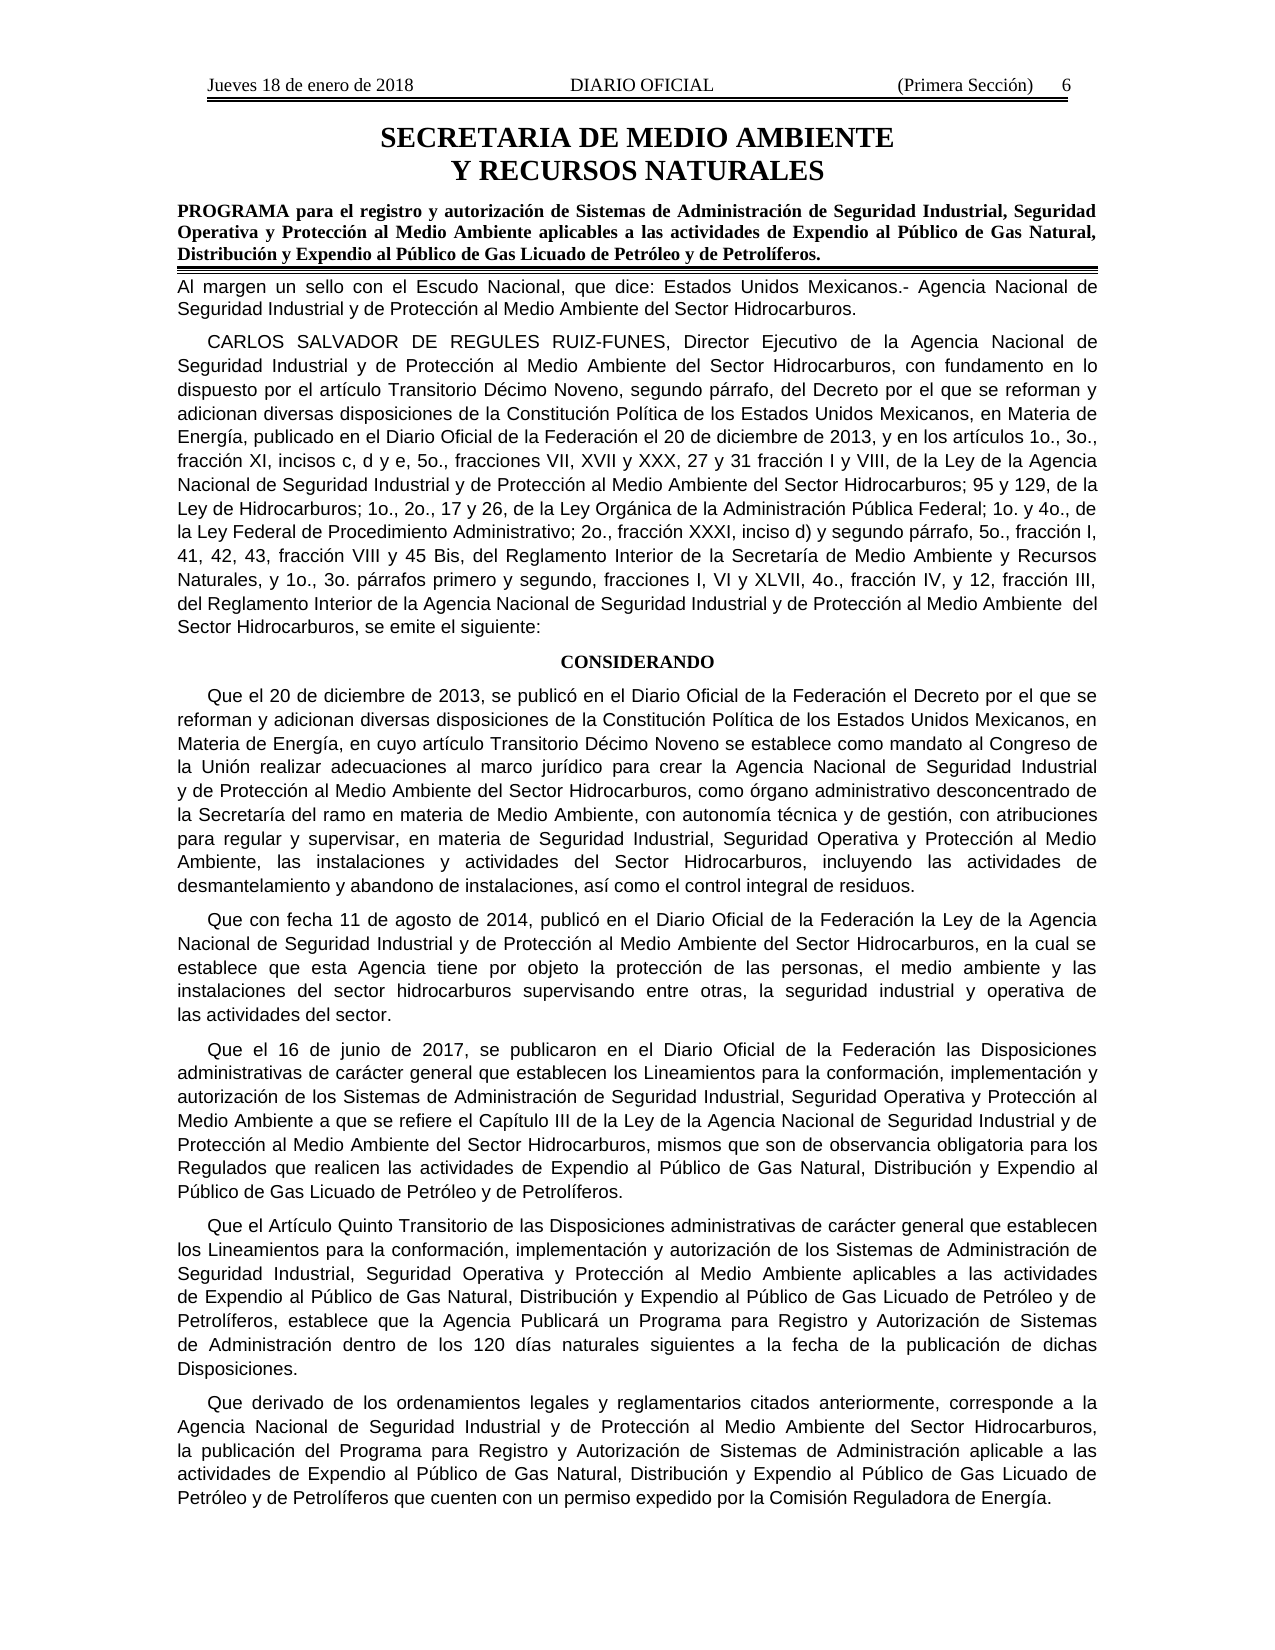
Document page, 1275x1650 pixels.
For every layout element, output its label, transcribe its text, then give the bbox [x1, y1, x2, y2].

text PROGRAMA para el registro y autorización de Sistemas de Administración de Seguridad Industrial, Seguridad Operativa y Protección al Medio Ambiente aplicables a las actividades de Expendio al Público de Gas Natural, Distribución y Expendio al Público de Gas Licuado de Petróleo y de Petrolíferos. [177, 199, 1098, 266]
text CARLOS SALVADOR DE REGULES RUIZ-FUNES, Director Ejecutivo de la Agencia Nacional de Seguridad Industrial y de Protección al Medio Ambiente del Sector Hidrocarburos, con fundamento en lo dispuesto por el artículo Transitorio Décimo Noveno, segundo párrafo, del Decreto por el que se reforman y adicionan diversas disposiciones de la Constitución Política de los Estados Unidos Mexicanos, en Materia de Energía, publicado en el Diario Oficial de la Federación el 20 de diciembre de 2013, y en los artículos 1o., 3o., fracción XI, incisos c, d y e, 5o., fracciones VII, XVII y XXX, 27 y 31 fracción I y VIII, de la Ley de la Agencia Nacional de Seguridad Industrial y de Protección al Medio Ambiente del Sector Hidrocarburos; 95 y 129, de la Ley de Hidrocarburos; 1o., 2o., 17 y 26, de la Ley Orgánica de la Administración Pública Federal; 1o. y 4o., de la Ley Federal de Procedimiento Administrativo; 2o., fracción XXXI, inciso d) y segundo párrafo, 5o., fracción I, 41, 42, 43, fracción VIII y 45 Bis, del Reglamento Interior de la Secretaría de Medio Ambiente y Recursos Naturales, y 1o., 3o. párrafos primero y segundo, fracciones I, VI y XLVII, 4o., fracción IV, y 12, fracción III, del Reglamento Interior de la Agencia Nacional de Seguridad Industrial y de Protección al Medio Ambiente del Sector Hidrocarburos, se emite el siguiente: [177, 330, 1098, 639]
text SECRETARIA DE MEDIO AMBIENTE Y RECURSOS NATURALES [177, 120, 1098, 187]
text Que el 20 de diciembre de 2013, se publicó en el Diario Oficial de la Federación el Decreto por el que se reforman y adicionan diversas disposiciones de la Constitución Política de los Estados Unidos Mexicanos, en Materia de Energía, en cuyo artículo Transitorio Décimo Noveno se establece como mandato al Congreso de la Unión realizar adecuaciones al marco jurídico para crear la Agencia Nacional de Seguridad Industrial y de Protección al Medio Ambiente del Sector Hidrocarburos, como órgano administrativo desconcentrado de la Secretaría del ramo en materia de Medio Ambiente, con autonomía técnica y de gestión, con atribuciones para regular y supervisar, en materia de Seguridad Industrial, Seguridad Operativa y Protección al Medio Ambiente, las instalaciones y actividades del Sector Hidrocarburos, incluyendo las actividades de desmantelamiento y abandono de instalaciones, así como el control integral de residuos. [177, 683, 1098, 897]
text Que derivado de los ordenamientos legales y reglamentarios citados anteriormente, corresponde a la Agencia Nacional de Seguridad Industrial y de Protección al Medio Ambiente del Sector Hidrocarburos, la publicación del Programa para Registro y Autorización de Sistemas de Administración aplicable a las actividades de Expendio al Público de Gas Natural, Distribución y Expendio al Público de Gas Licuado de Petróleo y de Petrolíferos que cuenten con un permiso expedido por la Comisión Reguladora de Energía. [177, 1391, 1098, 1509]
text Que el Artículo Quinto Transitorio de las Disposiciones administrativas de carácter general que establecen los Lineamientos para la conformación, implementación y autorización de los Sistemas de Administración de Seguridad Industrial, Seguridad Operativa y Protección al Medio Ambiente aplicables a las actividades de Expendio al Público de Gas Natural, Distribución y Expendio al Público de Gas Licuado de Petróleo y de Petrolíferos, establece que la Agencia Publicará un Programa para Registro y Autorización de Sistemas de Administración dentro de los 120 días naturales siguientes a la fecha de la publicación de dichas Disposiciones. [177, 1214, 1098, 1380]
text CONSIDERANDO [177, 649, 1098, 673]
text Que el 16 de junio de 2017, se publicaron en el Diario Oficial de la Federación las Disposiciones administrativas de carácter general que establecen los Lineamientos para la conformación, implementación y autorización de los Sistemas de Administración de Seguridad Industrial, Seguridad Operativa y Protección al Medio Ambiente a que se refiere el Capítulo III de la Ley de la Agencia Nacional de Seguridad Industrial y de Protección al Medio Ambiente del Sector Hidrocarburos, mismos que son de observancia obligatoria para los Regulados que realicen las actividades de Expendio al Público de Gas Natural, Distribución y Expendio al Público de Gas Licuado de Petróleo y de Petrolíferos. [177, 1037, 1098, 1203]
text Que con fecha 11 de agosto de 2014, publicó en el Diario Oficial de la Federación la Ley de la Agencia Nacional de Seguridad Industrial y de Protección al Medio Ambiente del Sector Hidrocarburos, en la cual se establece que esta Agencia tiene por objeto la protección de las personas, el medio ambiente y las instalaciones del sector hidrocarburos supervisando entre otras, la seguridad industrial y operativa de las actividades del sector. [177, 908, 1098, 1026]
text Al margen un sello con el Escudo Nacional, que dice: Estados Unidos Mexicanos.- Agencia Nacional de Seguridad Industrial y de Protección al Medio Ambiente del Sector Hidrocarburos. [177, 274, 1098, 319]
